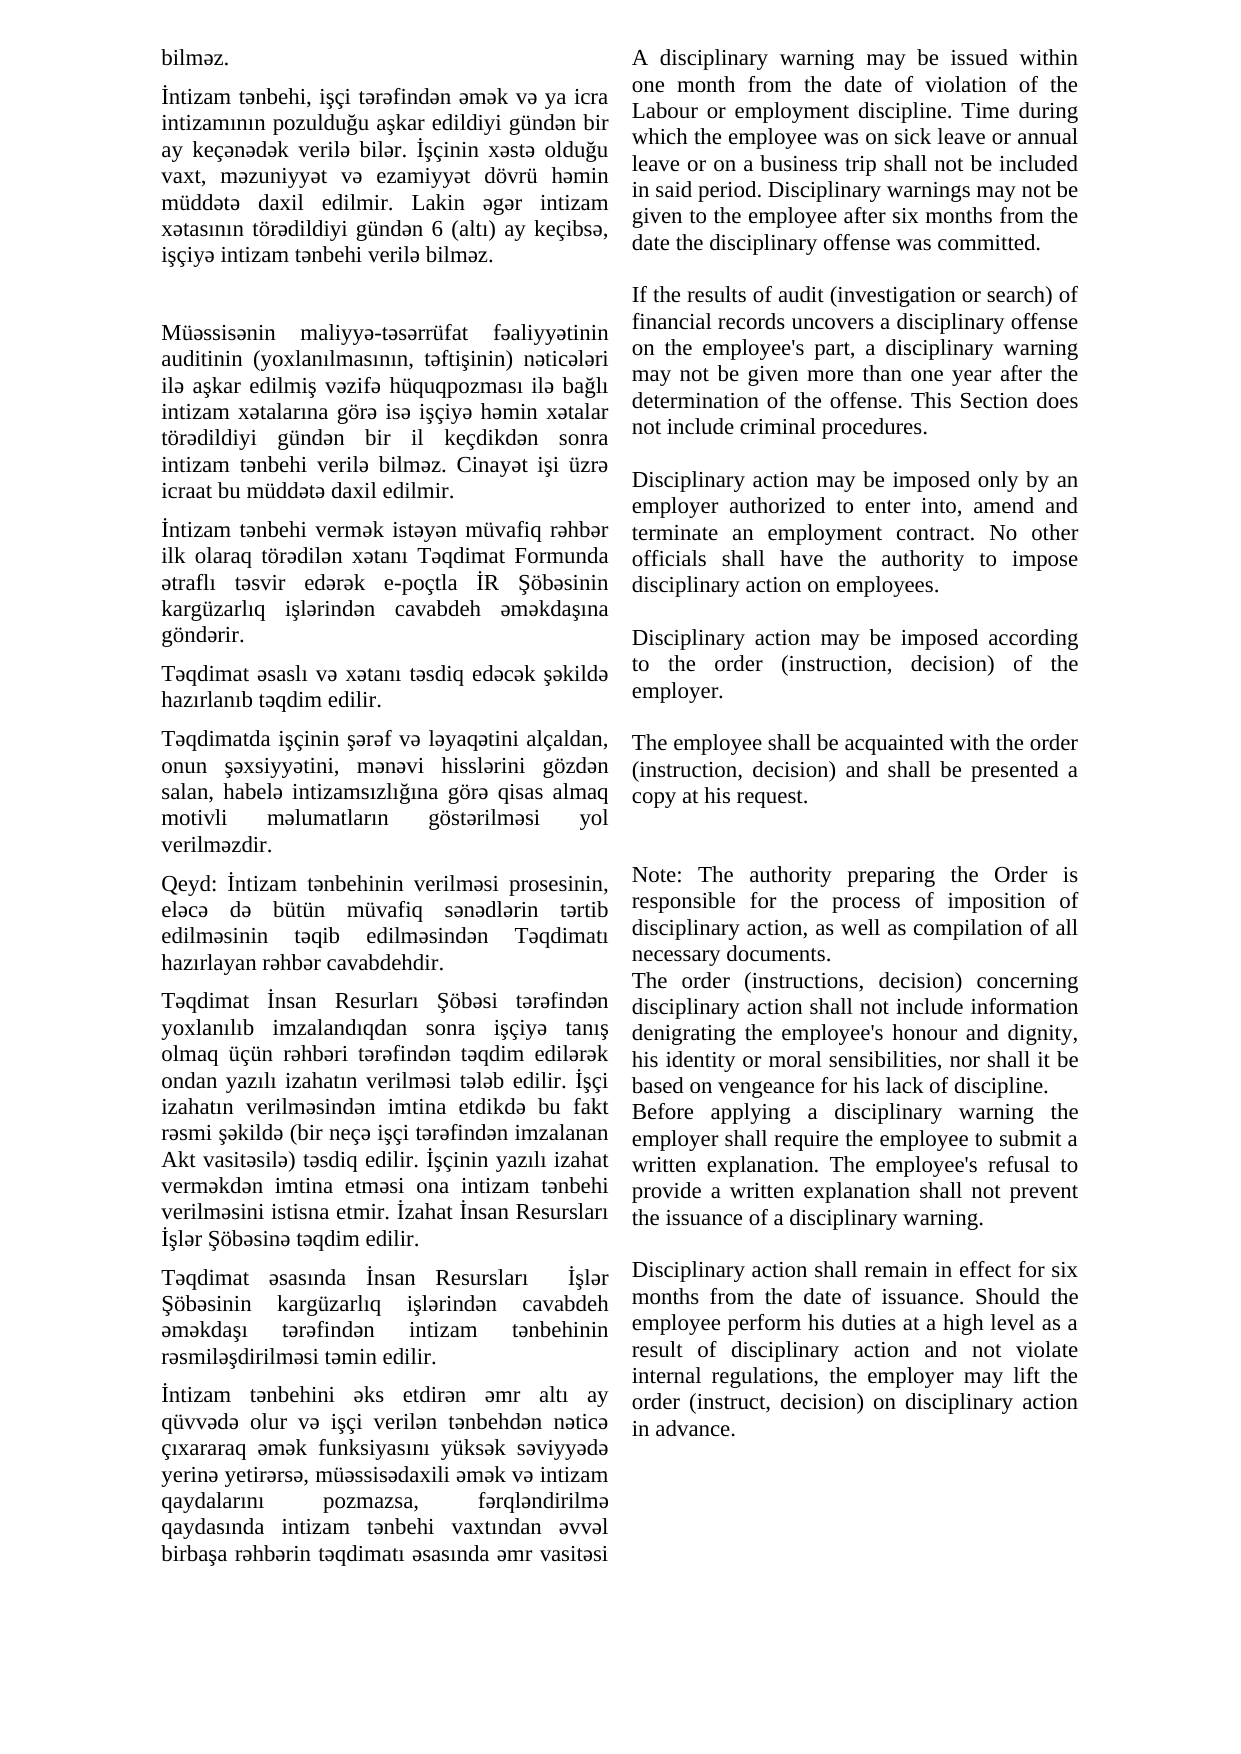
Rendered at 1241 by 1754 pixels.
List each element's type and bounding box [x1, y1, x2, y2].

table_cell [620, 44, 1090, 1566]
table_cell [150, 44, 620, 1566]
